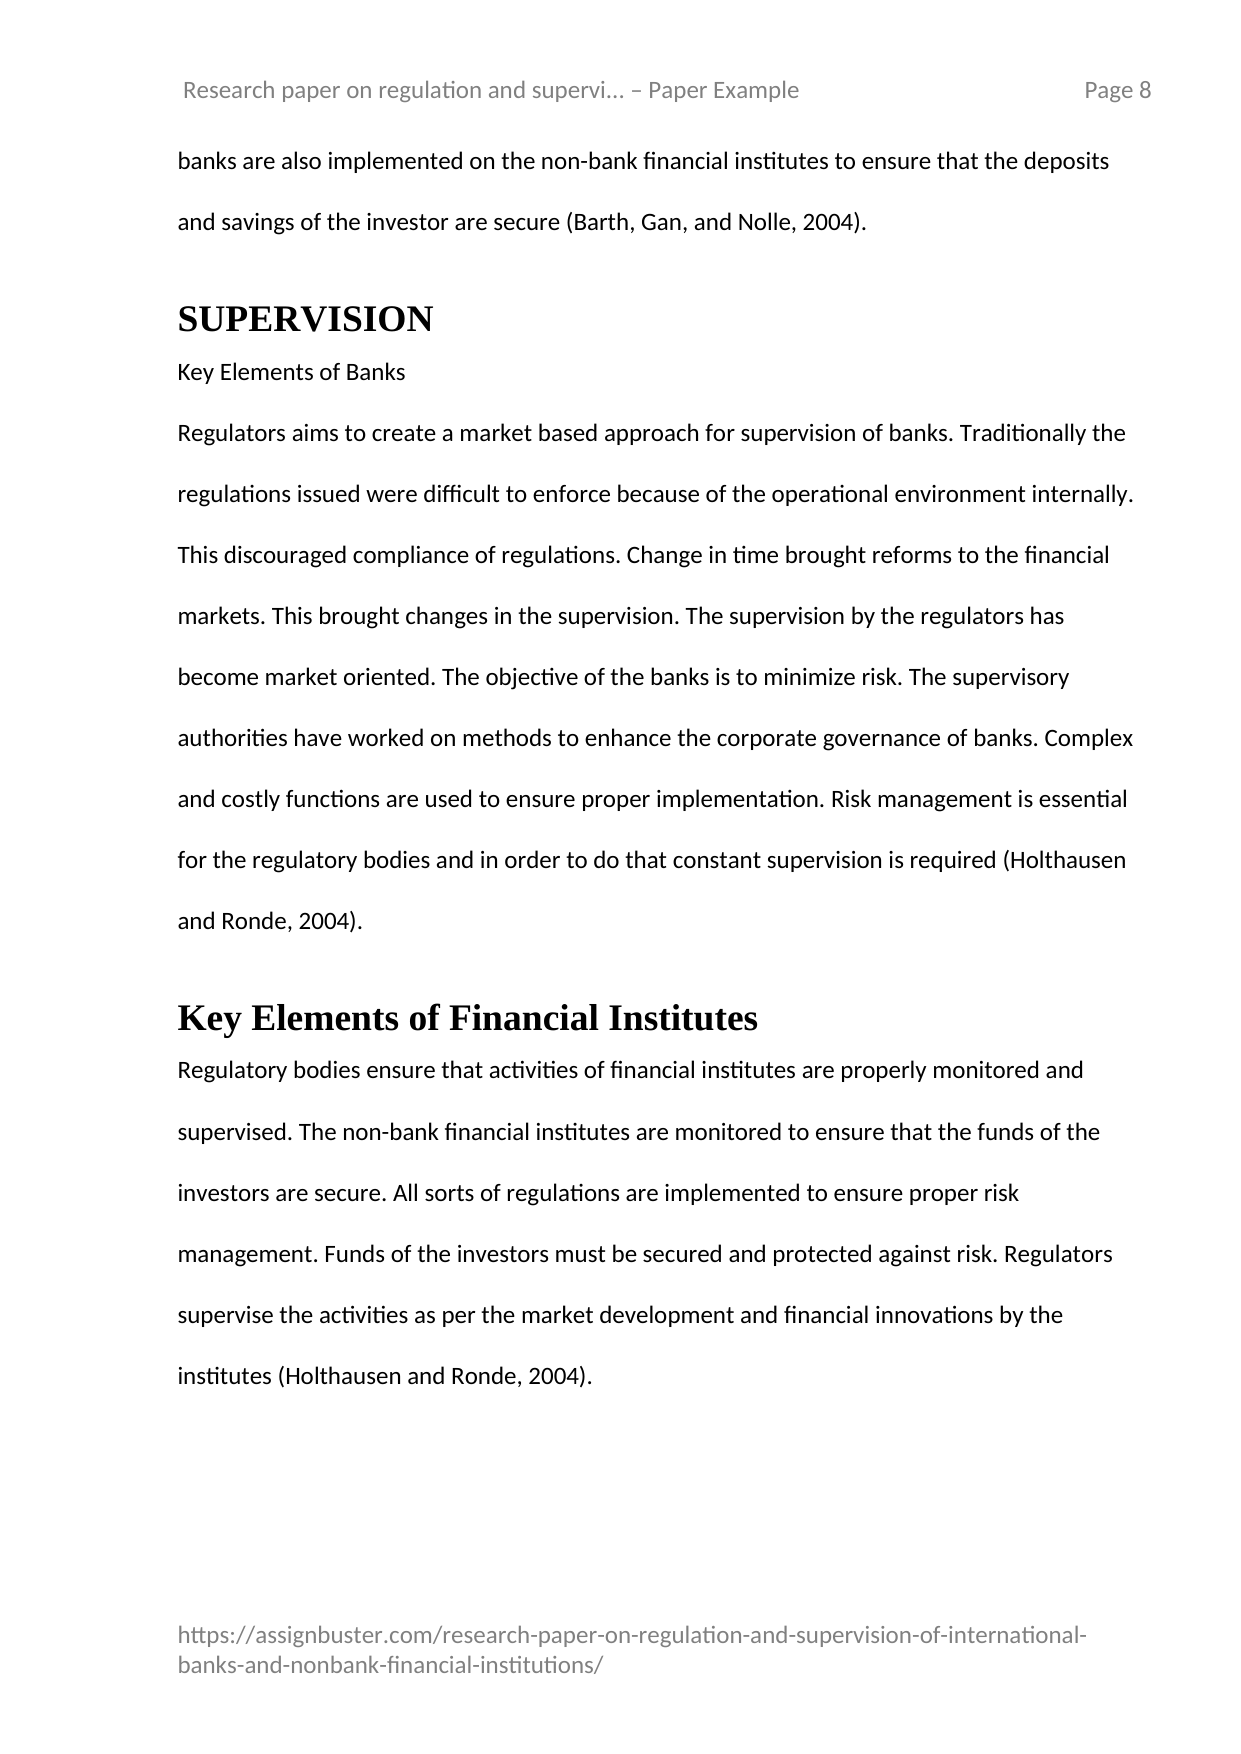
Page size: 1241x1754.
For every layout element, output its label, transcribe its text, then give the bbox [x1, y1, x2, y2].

subtitle Key Elements of Financial Institutes [177, 996, 1152, 1039]
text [177, 145, 1152, 237]
text Key Elements of Banks Regulators aims to create a market based approach for supervision of banks. Traditionally the regulations issued were difficult to enforce because of the operational environment internally. This discouraged compliance of regulations. Change in time brought reforms to the financial markets. This brought changes in the supervision. The supervision by the regulators has become market oriented. The objective of the banks is to minimize risk. The supervisory authorities have worked on methods to enhance the corporate governance of banks. Complex and costly functions are used to ensure proper implementation. Risk management is essential for the regulatory bodies and in order to do that constant supervision is required (Holthausen and Ronde, 2004). [177, 356, 1152, 936]
text Regulatory bodies ensure that activities of financial institutes are properly monitored and supervised. The non-bank financial institutes are monitored to ensure that the funds of the investors are secure. All sorts of regulations are implemented to ensure proper risk management. Funds of the investors must be secured and protected against risk. Regulators supervise the activities as per the market development and financial innovations by the institutes (Holthausen and Ronde, 2004). [177, 1054, 1152, 1390]
subtitle SUPERVISION [177, 297, 1152, 340]
